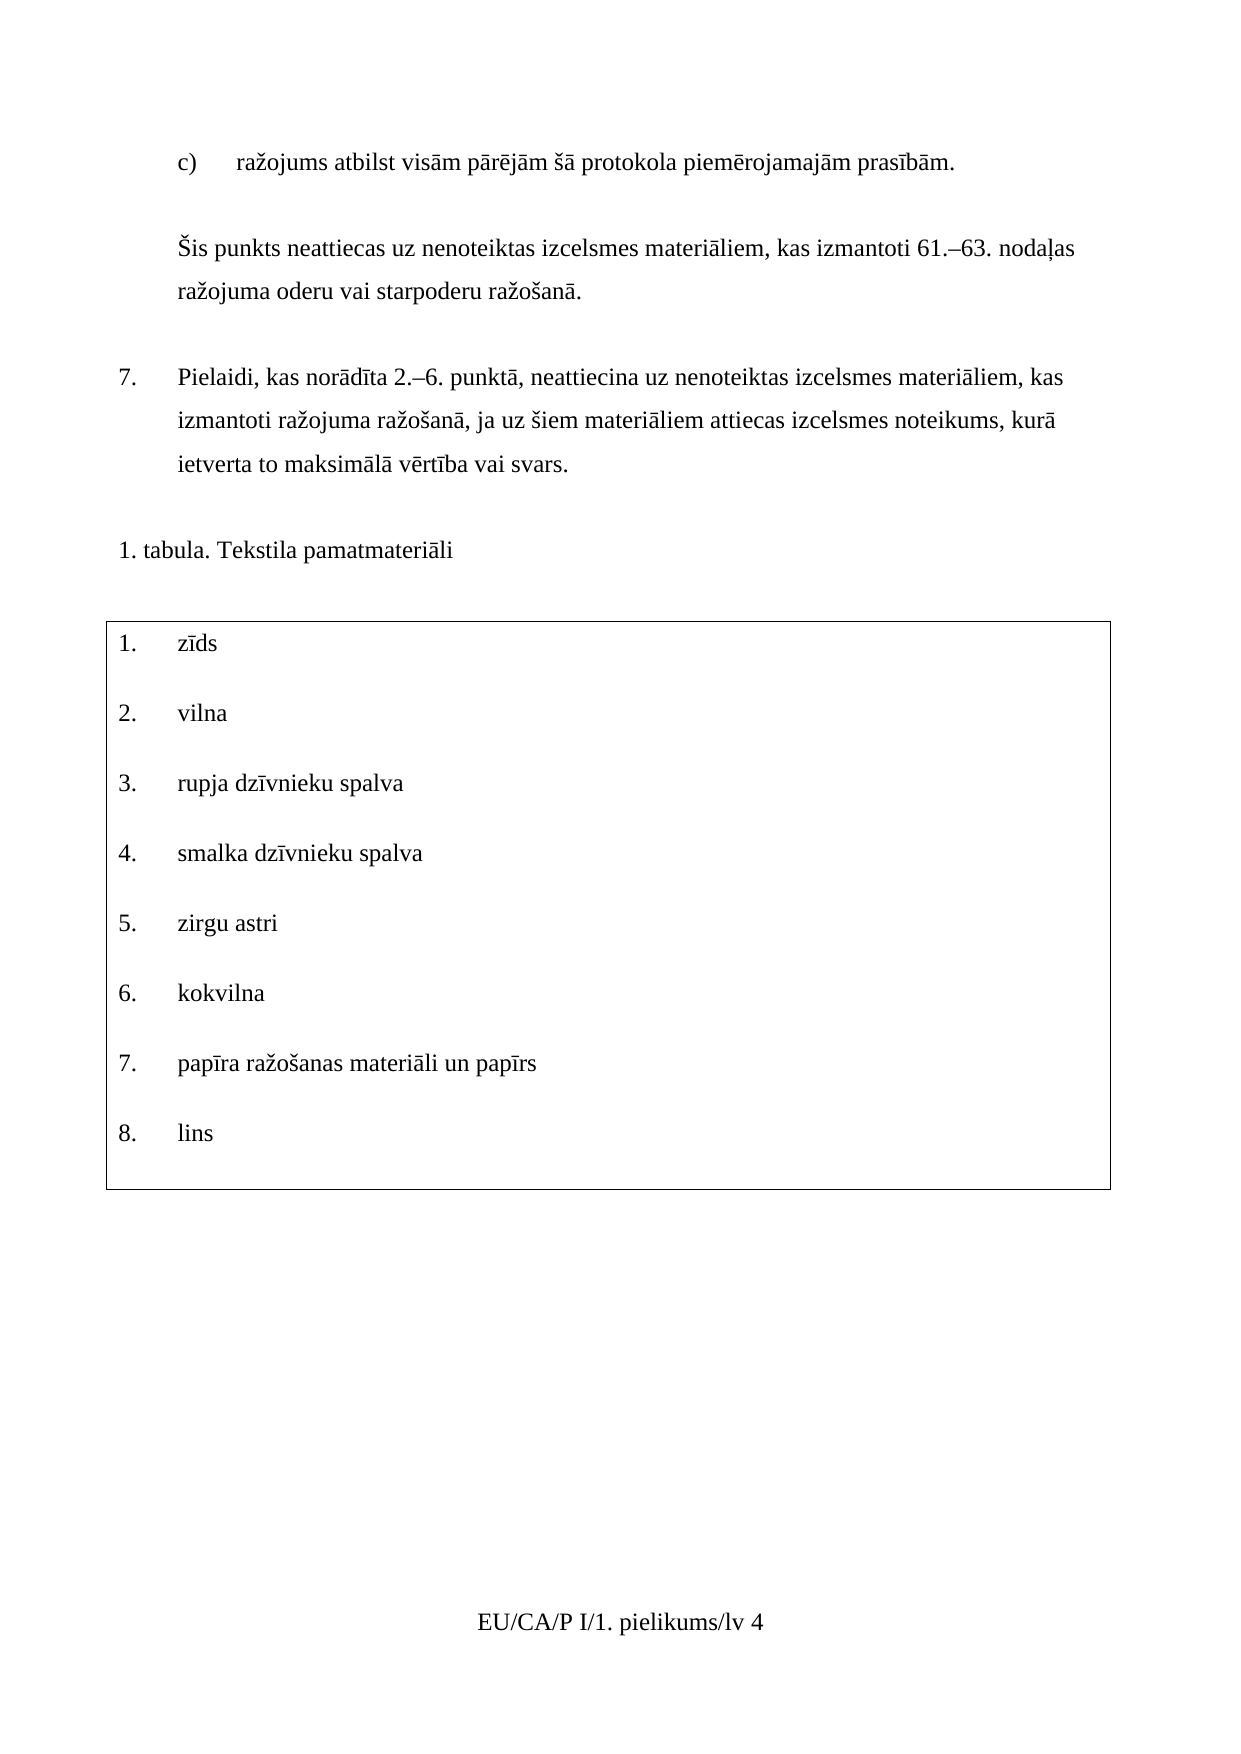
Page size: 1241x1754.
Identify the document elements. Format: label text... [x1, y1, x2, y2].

text 7. Pielaidi, kas norādīta 2.–6. punktā, neattiecina uz nenoteiktas izcelsmes materiāliem, kas izmantoti ražojuma ražošanā, ja uz šiem materiāliem attiecas izcelsmes noteikums, kurā ietverta to maksimālā vērtība vai svars. [118, 362, 1122, 477]
text 1. tabula. Tekstila pamatmateriāli [118, 535, 1122, 564]
table_header 1. zīds 2. vilna 3. rupja dzīvnieku spalva 4. smalka dzīvnieku spalva 5. zirgu astri 6. kokvilna 7. papīra ražošanas materiāli un papīrs 8. lins [107, 622, 1110, 1188]
text Šis punkts neattiecas uz nenoteiktas izcelsmes materiāliem, kas izmantoti 61.–63. nodaļas ražojuma oderu vai starpoderu ražošanā. [177, 233, 1122, 305]
text c) ražojums atbilst visām pārējām šā protokola piemērojamajām prasībām. [177, 147, 1122, 176]
